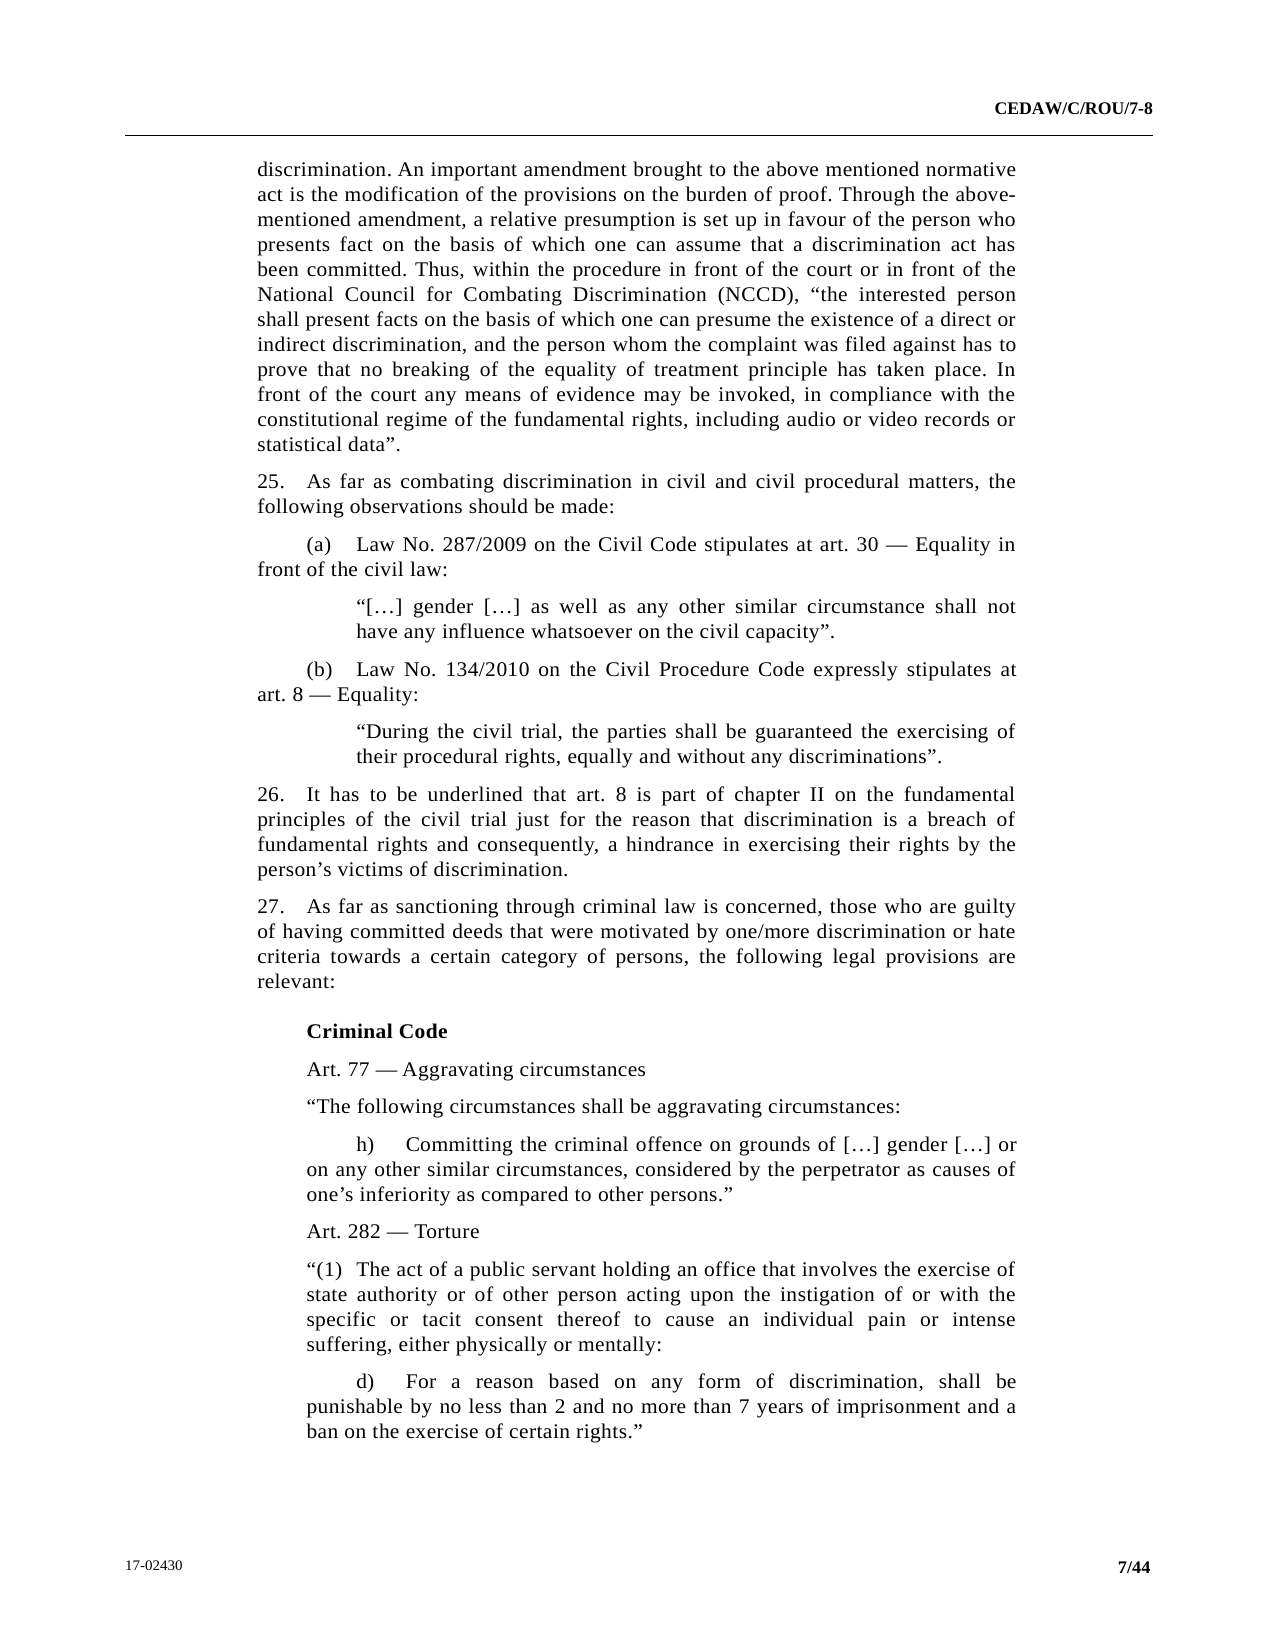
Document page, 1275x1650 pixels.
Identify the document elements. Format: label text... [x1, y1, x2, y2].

text 27. As far as sanctioning through criminal law is concerned, those who are guilty of having committed deeds that were motivated by one/more discrimination or hate criteria towards a certain category of persons, the following legal provisions are relevant: [257, 893, 1018, 993]
text “(1) The act of a public servant holding an office that involves the exercise of state authority or of other person acting upon the instigation of or with the specific or tacit consent thereof to cause an individual pain or intense suffering, either physically or mentally: [257, 1256, 1018, 1356]
text h) Committing the criminal offence on grounds of […] gender […] or on any other similar circumstances, considered by the perpetrator as causes of one’s inferiority as compared to other persons.” [257, 1131, 1018, 1206]
text “The following circumstances shall be aggravating circumstances: [257, 1093, 1018, 1118]
text 25. As far as combating discrimination in civil and civil procedural matters, the following observations should be made: [257, 468, 1018, 518]
text 26. It has to be underlined that art. 8 is part of chapter II on the fundamental principles of the civil trial just for the reason that discrimination is a breach of fundamental rights and consequently, a hindrance in exercising their rights by the person’s victims of discrimination. [257, 781, 1018, 881]
text (a) Law No. 287/2009 on the Civil Code stipulates at art. 30 — Equality in front of the civil law: [257, 531, 1018, 581]
text (b) Law No. 134/2010 on the Civil Procedure Code expressly stipulates at art. 8 — Equality: [257, 656, 1018, 706]
text d) For a reason based on any form of discrimination, shall be punishable by no less than 2 and no more than 7 years of imprisonment and a ban on the exercise of certain rights.” [257, 1368, 1018, 1443]
text Criminal Code [125, 1018, 1019, 1043]
text “[…] gender […] as well as any other similar circumstance shall not have any influence whatsoever on the civil capacity”. [257, 593, 1018, 643]
text Art. 282 — Torture [257, 1218, 1018, 1243]
text Art. 77 — Aggravating circumstances [257, 1056, 1018, 1081]
text “During the civil trial, the parties shall be guaranteed the exercising of their procedural rights, equally and without any discriminations”. [257, 718, 1018, 768]
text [257, 156, 1018, 456]
